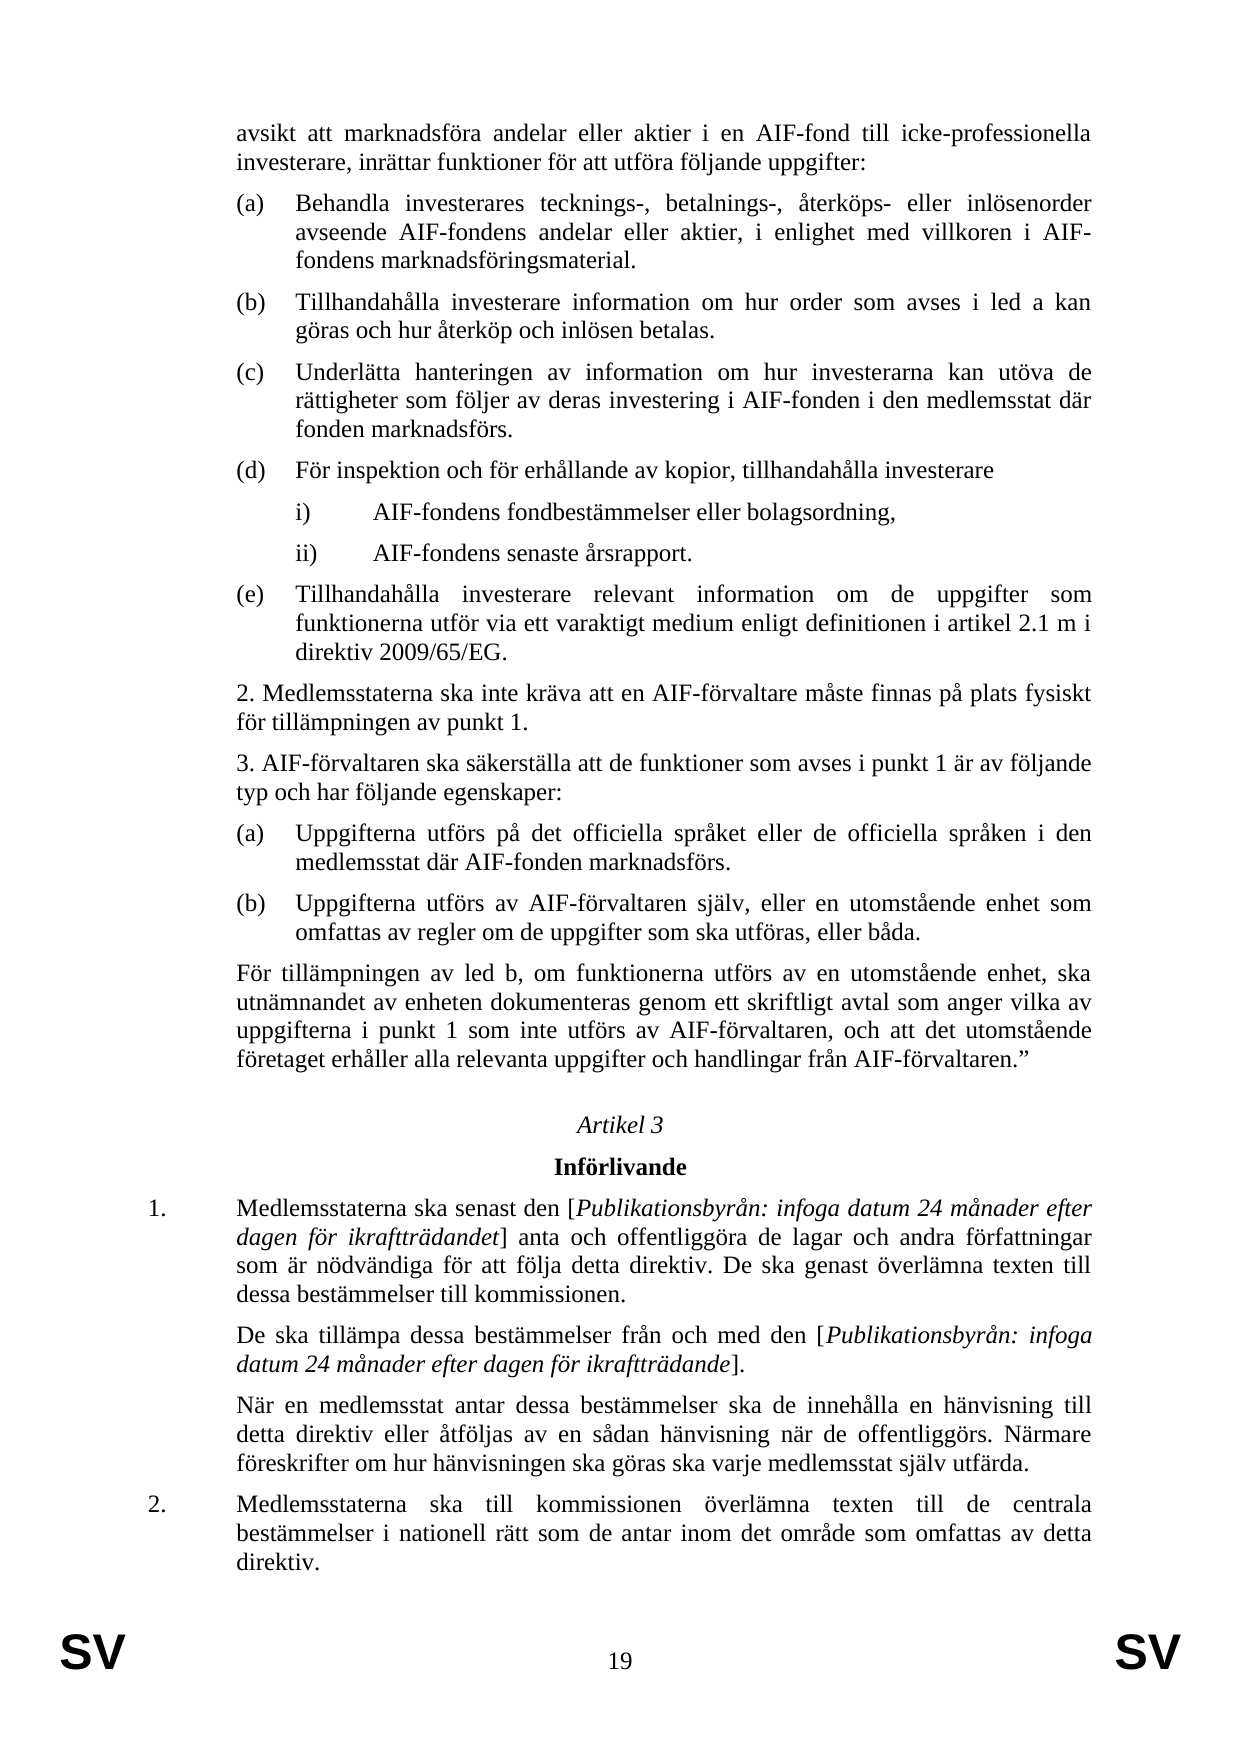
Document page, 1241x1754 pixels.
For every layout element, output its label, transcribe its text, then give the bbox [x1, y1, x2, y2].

list Uppgifterna utförs av AIF-förvaltaren själv, eller en utomstående enhet som omfattas av regler om de uppgifter som ska utföras, eller båda. [236, 888, 1093, 946]
list Uppgifterna utförs på det officiella språket eller de officiella språken i den medlemsstat där AIF-fonden marknadsförs. [236, 818, 1093, 876]
text 1. Medlemsstaterna ska senast den [Publikationsbyrån: infoga datum 24 månader efter dagen för ikraftträdandet] anta och offentliggöra de lagar och andra författningar som är nödvändiga för att följa detta direktiv. De ska genast överlämna texten till dessa bestämmelser till kommissionen. [148, 1193, 1093, 1308]
list Behandla investerares tecknings-, betalnings-, återköps- eller inlösenorder avseende AIF-fondens andelar eller aktier, i enlighet med villkoren i AIF-fondens marknadsföringsmaterial. [236, 188, 1093, 274]
text Införlivande [148, 1152, 1093, 1181]
text 2. Medlemsstaterna ska till kommissionen överlämna texten till de centrala bestämmelser i nationell rätt som de antar inom det område som omfattas av detta direktiv. [148, 1489, 1093, 1576]
text När en medlemsstat antar dessa bestämmelser ska de innehålla en hänvisning till detta direktiv eller åtföljas av en sådan hänvisning när de offentliggörs. Närmare föreskrifter om hur hänvisningen ska göras ska varje medlemsstat själv utfärda. [236, 1391, 1093, 1477]
text ii) AIF-fondens senaste årsrapport. [236, 538, 1093, 567]
text Tillhandahålla investerare information om hur order som avses i led a kan göras och hur återköp och inlösen betalas. [236, 287, 1093, 344]
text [236, 118, 1093, 176]
text Artikel 3 [148, 1111, 1093, 1139]
text 3. AIF-förvaltaren ska säkerställa att de funktioner som avses i punkt 1 är av följande typ och har följande egenskaper: [236, 748, 1093, 806]
text För inspektion och för erhållande av kopior, tillhandahålla investerare [236, 456, 1093, 484]
text För tillämpningen av led b, om funktionerna utförs av en utomstående enhet, ska utnämnandet av enheten dokumenteras genom ett skriftligt avtal som anger vilka av uppgifterna i punkt 1 som inte utförs av AIF-förvaltaren, och att det utomstående företaget erhåller alla relevanta uppgifter och handlingar från AIF-förvaltaren.” [236, 958, 1093, 1073]
text 2. Medlemsstaterna ska inte kräva att en AIF-förvaltare måste finnas på plats fysiskt för tillämpningen av punkt 1. [236, 678, 1093, 736]
list Tillhandahålla investerare relevant information om de uppgifter som funktionerna utför via ett varaktigt medium enligt definitionen i artikel 2.1 m i direktiv 2009/65/EG. [236, 579, 1093, 666]
text De ska tillämpa dessa bestämmelser från och med den [Publikationsbyrån: infoga datum 24 månader efter dagen för ikraftträdande]. [236, 1321, 1093, 1378]
text i) AIF-fondens fondbestämmelser eller bolagsordning, [236, 497, 1093, 526]
text Underlätta hanteringen av information om hur investerarna kan utöva de rättigheter som följer av deras investering i AIF-fonden i den medlemsstat där fonden marknadsförs. [236, 357, 1093, 443]
